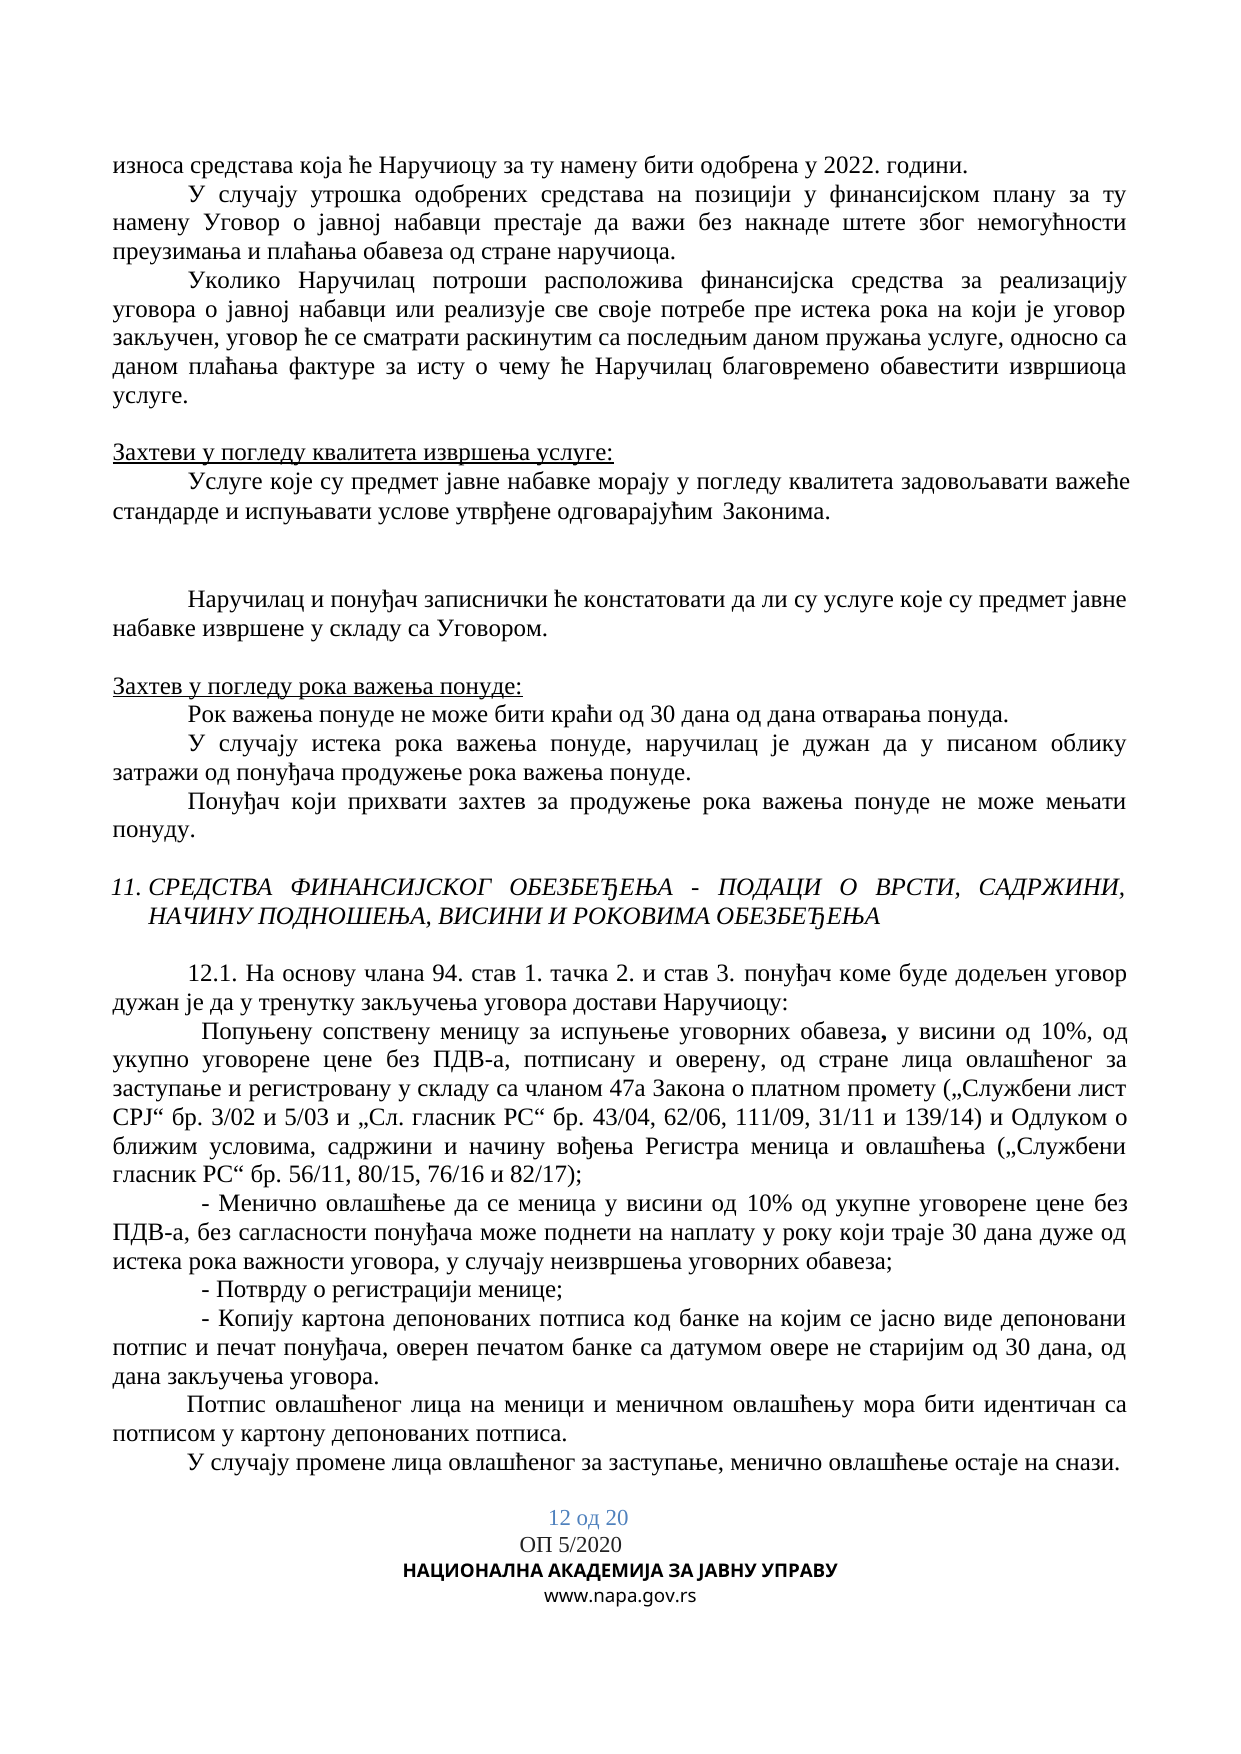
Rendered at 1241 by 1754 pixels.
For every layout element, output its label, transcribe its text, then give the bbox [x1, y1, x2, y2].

text Наручилац и понуђач записнички ће констатовати да ли су услуге које су предмет јавне набавке извршене у складу са Уговором. [112, 584, 1128, 642]
text Попуњену сопствену меницу за испуњење уговорних обавеза, у висини од 10%, од укупно уговорене цене без ПДВ-а, потписану и оверену, од стране лица овлашћеног за заступање и регистровану у складу са чланом 47а Закона о платном промету („Службени лист СРЈ“ бр. 3/02 и 5/03 и „Сл. гласник РС“ бр. 43/04, 62/06, 111/09, 31/11 и 139/14) и Одлуком о ближим условима, садржини и начину вођења Регистра меница и овлашћења („Службени гласник РС“ бр. 56/11, 80/15, 76/16 и 82/17); [112, 1016, 1128, 1188]
text У случају утрошка одобрених средстава на позицији у финансијском плану за ту намену Уговор о јавној набавци престаје да важи без накнаде штете због немогућности преузимања и плаћања обавеза од стране наручиоца. [112, 179, 1128, 265]
text У случају истека рока важења понуде, наручилац је дужан да у писаном облику затражи од понуђача продужење рока важења понуде. [112, 728, 1128, 786]
text Понуђач који прихвати захтев за продужење рока важења понуде не може мењати понуду. [112, 786, 1128, 843]
text Услуге које су предмет јавне набавке морају у погледу квалитета задовољавати важеће стандарде и испуњавати услове утврђене одговарајућим Законима. [112, 466, 1131, 524]
text Уколико Наручилац потроши расположива финансијска средства за реализацију уговора о јавној набавци или реализује све своје потребе пре истека рока на који је уговор закључен, уговор ће се сматрати раскинутим са последњим даном пружања услуге, односно са даном плаћања фактуре за исту о чему ће Наручилац благовремено обавестити извршиоца услуге. [112, 265, 1128, 409]
text - Mенично овлашћење да се меницa у висини од 10% од укупне уговорене цене без ПДВ-а, без сагласности понуђача може поднети на наплату у року који траје 30 дана дуже од истека рока важности уговора, у случају неизвршења уговорних обавеза; [112, 1188, 1128, 1274]
text Рок важења понуде не може бити краћи од 30 дана од дана отварања понуда. [112, 699, 1128, 728]
text Потпис овлашћеног лица на меници и меничном овлашћењу мора бити идентичан са потписом у картону депонованих потписа. [112, 1389, 1128, 1447]
text У случају промене лица овлашћеног за заступање, менично овлашћење остаје на снази. [112, 1447, 1128, 1476]
text Захтев у погледу рока важења понуде: [112, 671, 1128, 699]
text - Копију картона депонованих потписа код банке на којим се јасно виде депоновани потпис и печат понуђача, оверен печатом банке са датумом овере не старијим од 30 дана, од дана закључења уговора. [112, 1303, 1128, 1389]
text - Потврду о регистрацији менице; [112, 1274, 1128, 1303]
text Захтеви у погледу квалитета извршења услуге: [112, 437, 1128, 466]
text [112, 150, 1128, 179]
text 12.1. На основу члана 94. став 1. тачка 2. и став 3. понуђач коме буде додељен уговор дужан је да у тренутку закључења уговора достави Наручиоцу: [112, 958, 1128, 1016]
list СРЕДСТВА ФИНАНСИЈСКОГ ОБЕЗБЕЂЕЊА - ПОДАЦИ О ВРСТИ, САДРЖИНИ, НАЧИНУ ПОДНОШЕЊА, ВИСИНИ И РОКОВИМА ОБЕЗБЕЂЕЊА [111, 872, 1128, 929]
